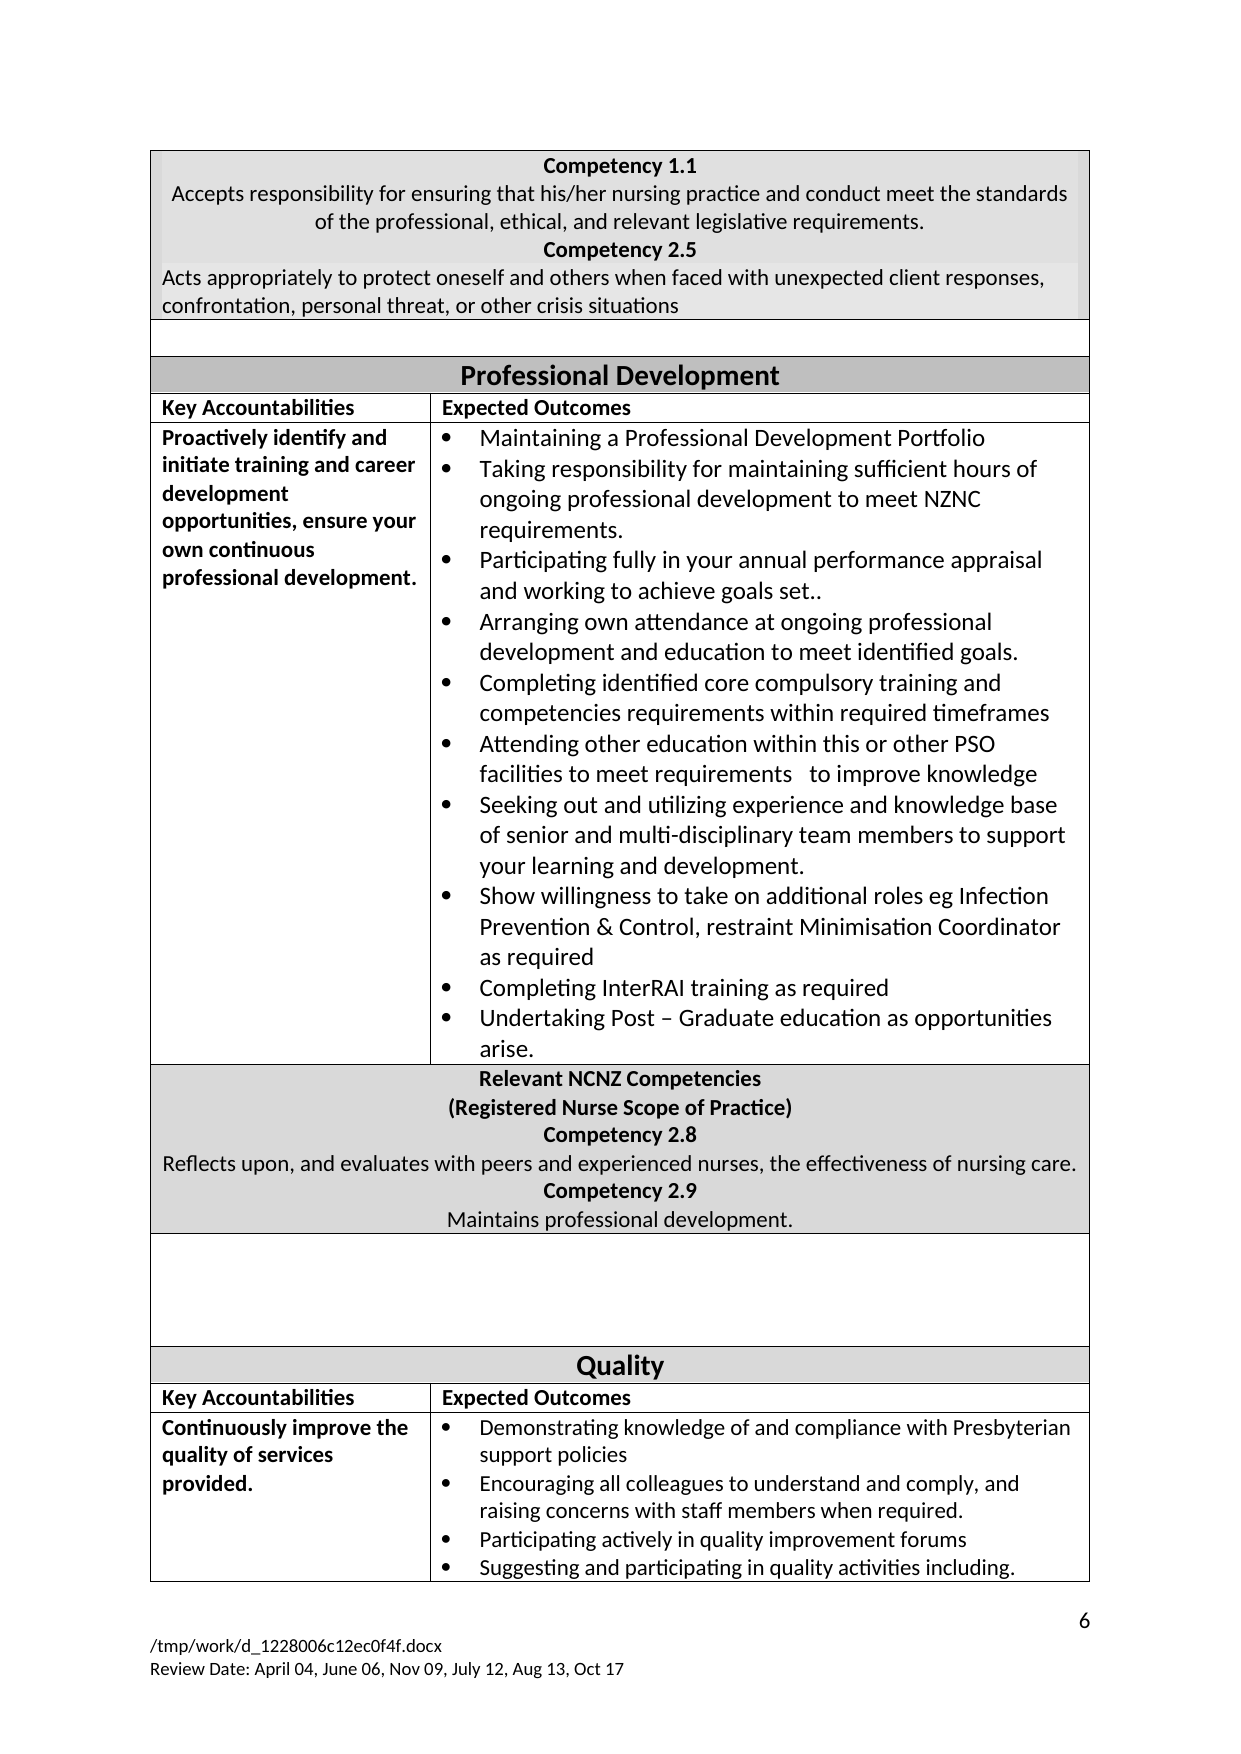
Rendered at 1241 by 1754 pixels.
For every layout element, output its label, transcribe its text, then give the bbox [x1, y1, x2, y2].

table_cell Expected Outcomes [431, 1384, 1089, 1412]
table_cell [431, 1413, 1089, 1581]
table_cell Expected Outcomes [431, 394, 1089, 422]
table_cell Key Accountabilities [151, 1384, 430, 1412]
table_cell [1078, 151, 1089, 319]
table_cell Professional Development [151, 357, 1089, 392]
table_cell Proactively identify and initiate training and career development opportunities, ensure your own continuous professional development. [151, 423, 430, 1063]
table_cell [151, 1413, 430, 1581]
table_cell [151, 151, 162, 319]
table_cell Relevant NCNZ Competencies (Registered Nurse Scope of Practice) Competency 2.8 Reflects upon, and evaluates with peers and experienced nurses, the effectiveness of nursing care. Competency 2.9 Maintains professional development. [151, 1065, 1089, 1233]
table_cell Key Accountabilities [151, 394, 430, 422]
table_cell [151, 320, 1089, 356]
table_cell Maintaining a Professional Development Portfolio Taking responsibility for maintaining sufficient hours of ongoing professional development to meet NZNC requirements. Participating fully in your annual performance appraisal and working to achieve goals set.. Arranging own attendance at ongoing professional development and education to meet identified goals. Completing identified core compulsory training and competencies requirements within required timeframes Attending other education within this or other PSO facilities to meet requirements to improve knowledge Seeking out and utilizing experience and knowledge base of senior and multi-disciplinary team members to support your learning and development. Show willingness to take on additional roles eg Infection Prevention & Control, restraint Minimisation Coordinator as required Completing InterRAI training as required Undertaking Post – Graduate education as opportunities arise. [431, 423, 1089, 1063]
table_cell [151, 1234, 1089, 1346]
table_cell Quality [151, 1347, 1089, 1382]
